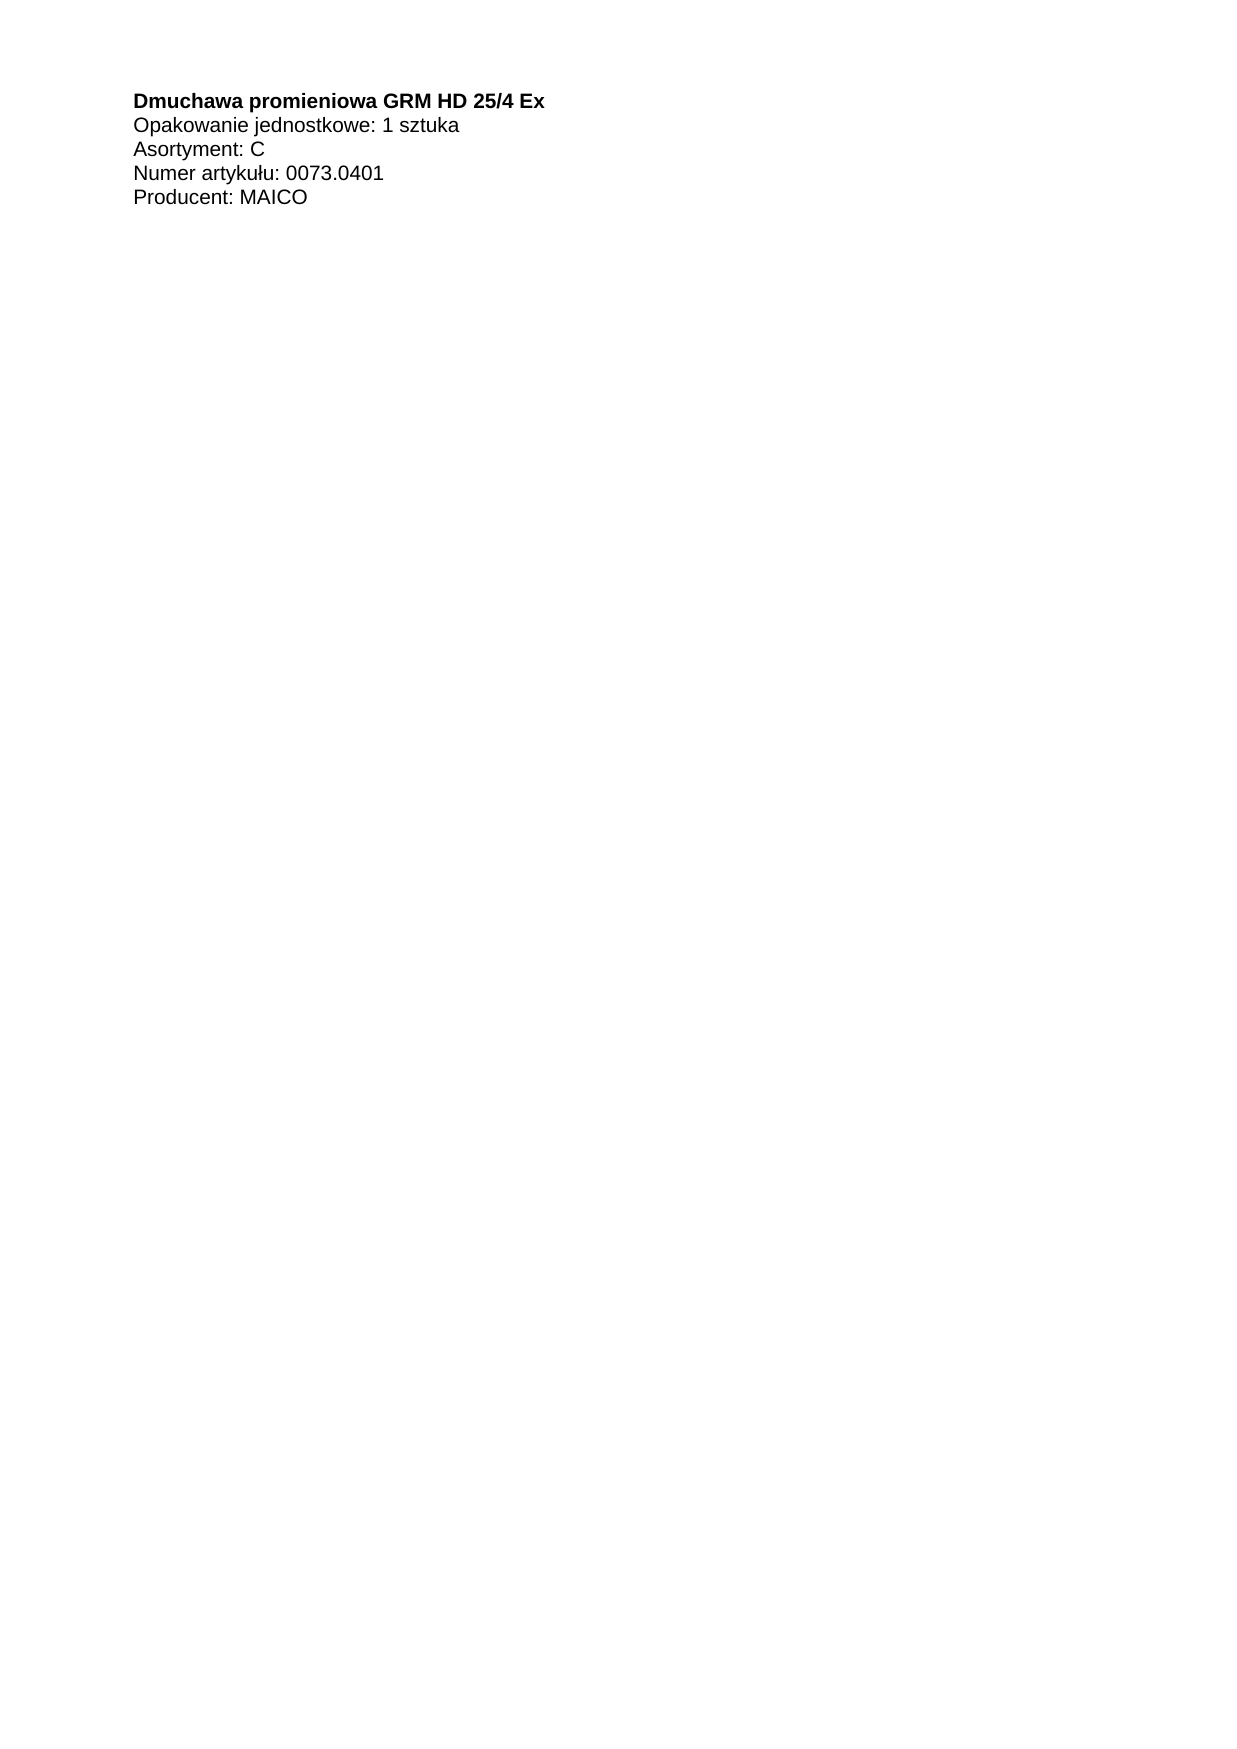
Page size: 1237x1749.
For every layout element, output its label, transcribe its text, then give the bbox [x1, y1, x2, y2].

text Dmuchawa promieniowa GRM HD 25/4 ExOpakowanie jednostkowe: 1 sztukaAsortyment: C Numer artykułu: 0073.0401Producent: MAICO [133, 89, 1148, 208]
